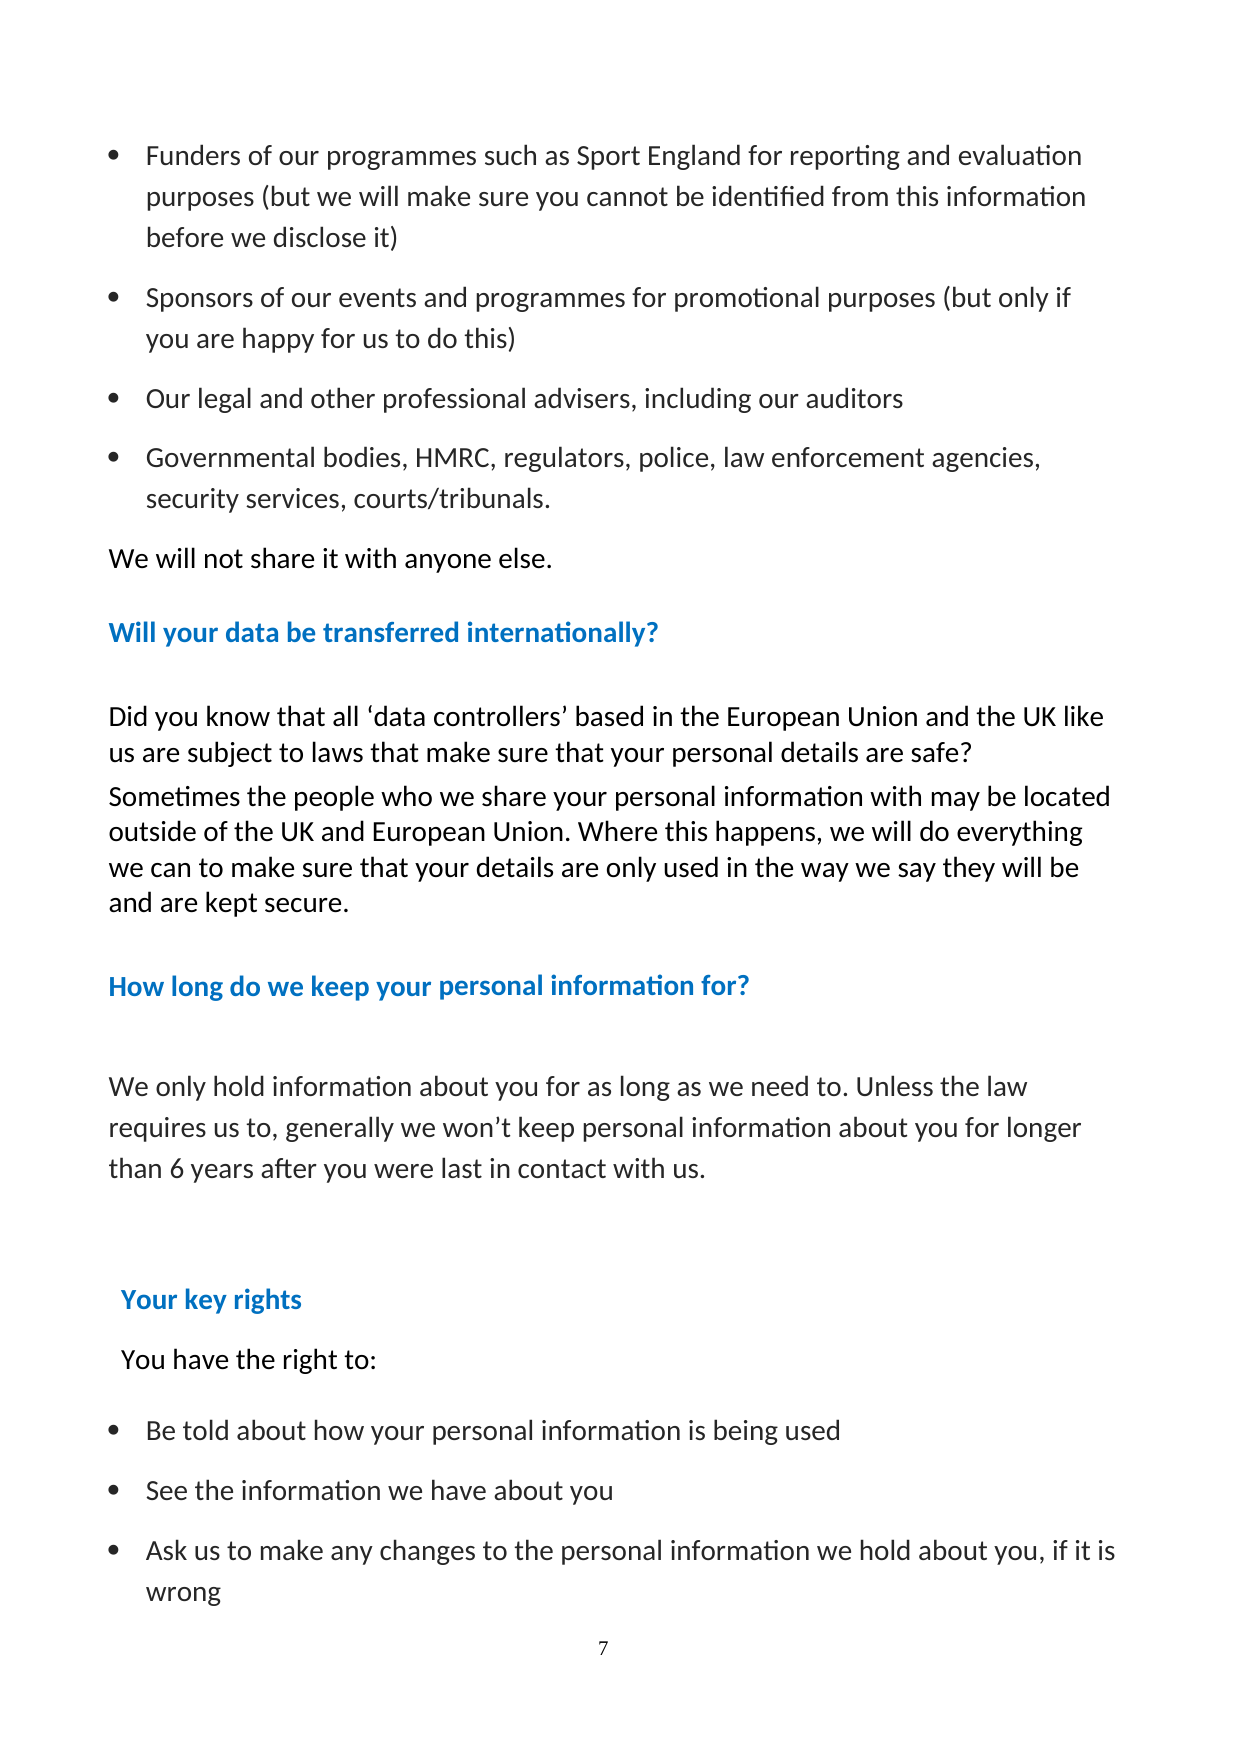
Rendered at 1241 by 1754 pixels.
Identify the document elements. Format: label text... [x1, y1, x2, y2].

list Governmental bodies, HMRC, regulators, police, law enforcement agencies, security services, courts/tribunals. [108, 439, 1117, 516]
text We will not share it with anyone else. [108, 540, 1117, 576]
text Your key rights [121, 1281, 1117, 1317]
list Sponsors of our events and programmes for promotional purposes (but only if you are happy for us to do this) [108, 279, 1117, 356]
text How long do we keep your personal information for? [108, 928, 1117, 1012]
list Our legal and other professional advisers, including our auditors [108, 380, 1117, 415]
text Will your data be transferred internationally? [108, 614, 951, 650]
text Did you know that all ‘data controllers’ based in the European Union and the UK like us are subject to laws that make sure that your personal details are safe? [108, 698, 1117, 769]
text We only hold information about you for as long as we need to. Unless the law requires us to, generally we won’t keep personal information about you for longer than 6 years after you were last in contact with us. [108, 1068, 1117, 1186]
list See the information we have about you [108, 1472, 1117, 1508]
list Be told about how your personal information is being used [108, 1412, 1117, 1448]
text Sometimes the people who we share your personal information with may be located outside of the UK and European Union. Where this happens, we will do everything we can to make sure that your details are only used in the way we say they will be and are kept secure. [108, 778, 1117, 920]
text You have the right to: [121, 1341, 1117, 1376]
list Ask us to make any changes to the personal information we hold about you, if it is wrong [108, 1532, 1117, 1608]
list Funders of our programmes such as Sport England for reporting and evaluation purposes (but we will make sure you cannot be identified from this information before we disclose it) [108, 137, 1117, 255]
